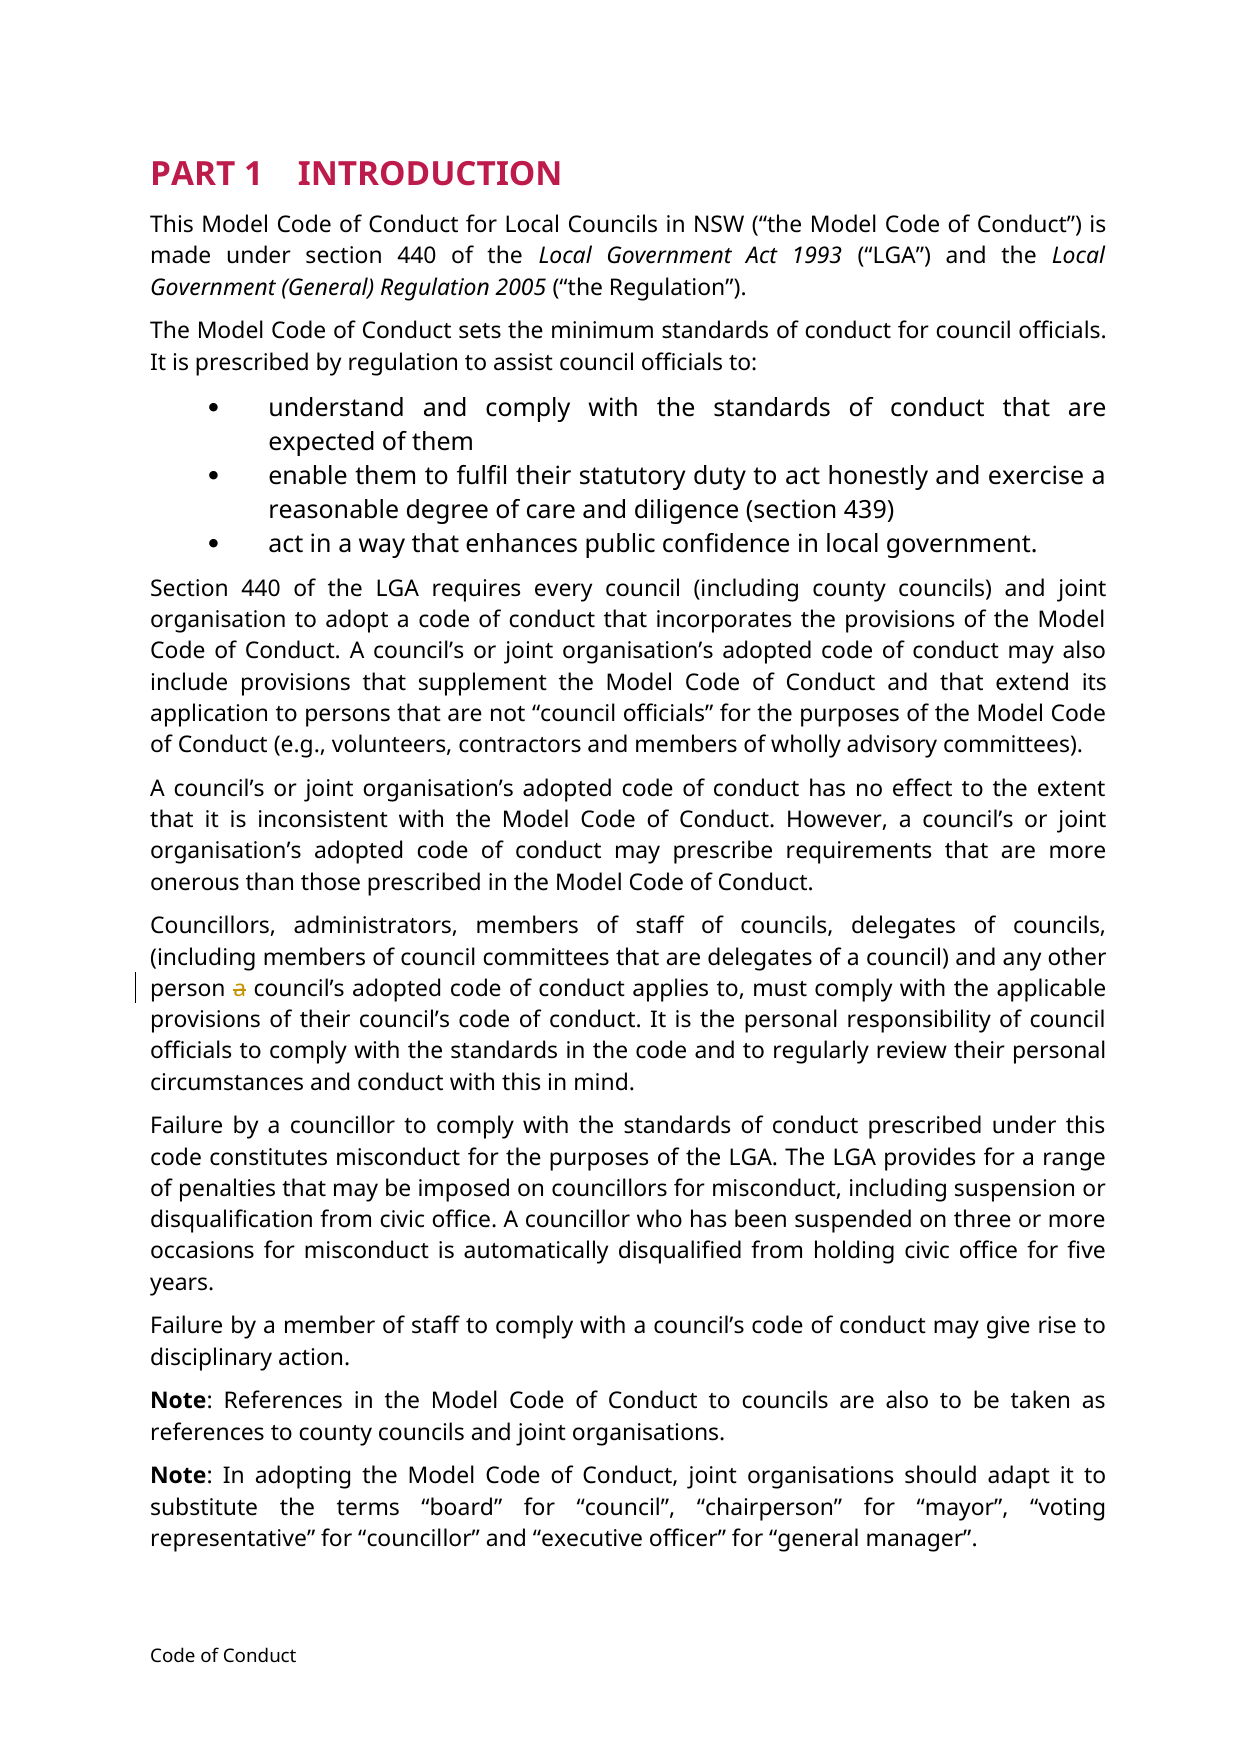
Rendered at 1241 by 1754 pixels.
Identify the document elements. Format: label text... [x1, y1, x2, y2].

text Councillors, administrators, members of staff of councils, delegates of councils, (including members of council committees that are delegates of a council) and any other person council’s adopted code of conduct applies to, must comply with the applicable provisions of their council’s code of conduct. It is the personal responsibility of council officials to comply with the standards in the code and to regularly review their personal circumstances and conduct with this in mind. [150, 909, 1107, 1097]
list act in a way that enhances public confidence in local government. [209, 525, 1107, 559]
text The Model Code of Conduct sets the minimum standards of conduct for council officials. It is prescribed by regulation to assist council officials to: [150, 314, 1107, 377]
subtitle INTRODUCTION [150, 150, 1107, 195]
text Note: References in the Model Code of Conduct to councils are also to be taken as references to county councils and joint organisations. [150, 1384, 1107, 1447]
text Failure by a councillor to comply with the standards of conduct prescribed under this code constitutes misconduct for the purposes of the LGA. The LGA provides for a range of penalties that may be imposed on councillors for misconduct, including suspension or disqualification from civic office. A councillor who has been suspended on three or more occasions for misconduct is automatically disqualified from holding civic office for five years. [150, 1109, 1107, 1297]
list understand and comply with the standards of conduct that are expected of them [209, 389, 1107, 457]
text Failure by a member of staff to comply with a council’s code of conduct may give rise to disciplinary action. [150, 1309, 1107, 1372]
text Section 440 of the LGA requires every council (including county councils) and joint organisation to adopt a code of conduct that incorporates the provisions of the Model Code of Conduct. A council’s or joint organisation’s adopted code of conduct may also include provisions that supplement the Model Code of Conduct and that extend its application to persons that are not “council officials” for the purposes of the Model Code of Conduct (e.g., volunteers, contractors and members of wholly advisory committees). [150, 572, 1107, 759]
text This Model Code of Conduct for Local Councils in NSW (“the Model Code of Conduct”) is made under section 440 of the Local Government Act 1993 (“LGA”) and the Local Government (General) Regulation 2005 (“the Regulation”). [150, 208, 1107, 302]
list enable them to fulfil their statutory duty to act honestly and exercise a reasonable degree of care and diligence (section 439) [209, 457, 1107, 525]
text A council’s or joint organisation’s adopted code of conduct has no effect to the extent that it is inconsistent with the Model Code of Conduct. However, a council’s or joint organisation’s adopted code of conduct may prescribe requirements that are more onerous than those prescribed in the Model Code of Conduct. [150, 772, 1107, 897]
text Note: In adopting the Model Code of Conduct, joint organisations should adapt it to substitute the terms “board” for “council”, “chairperson” for “mayor”, “voting representative” for “councillor” and “executive officer” for “general manager”. [150, 1459, 1107, 1553]
